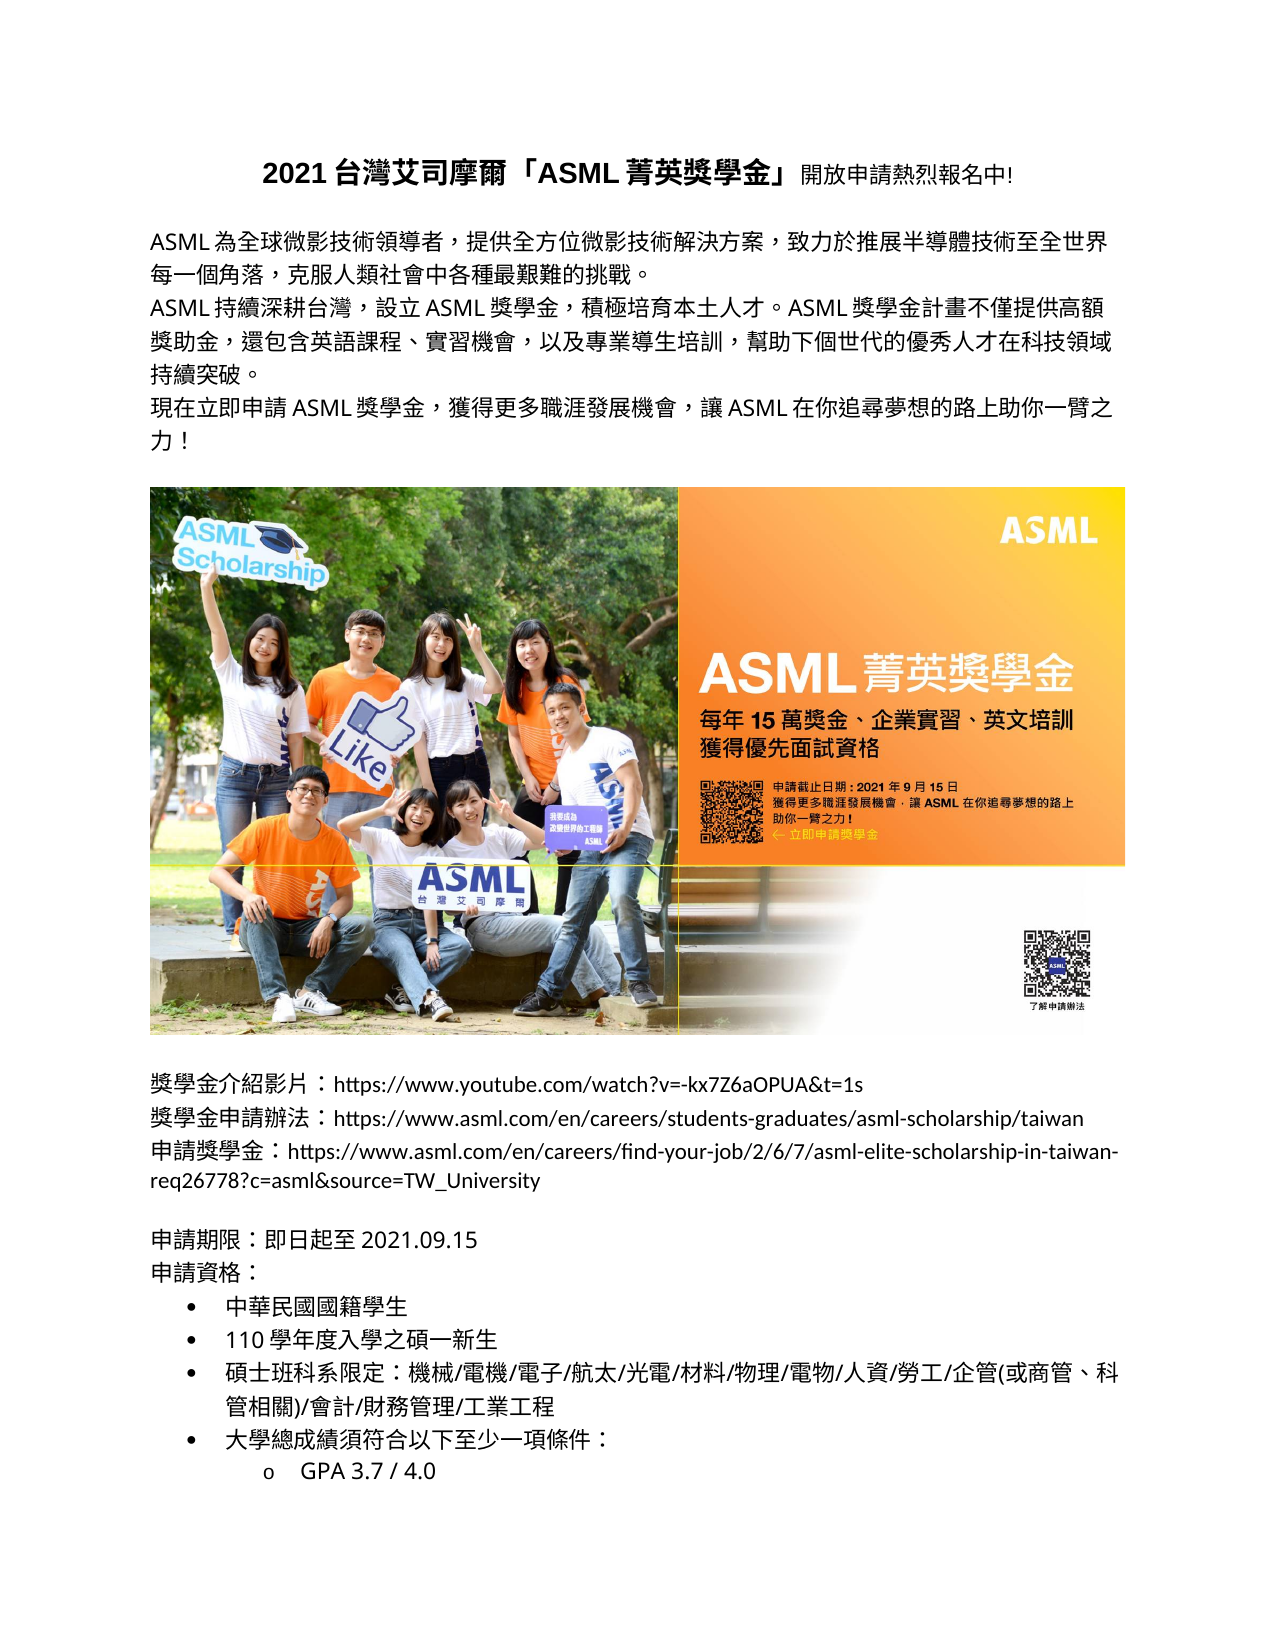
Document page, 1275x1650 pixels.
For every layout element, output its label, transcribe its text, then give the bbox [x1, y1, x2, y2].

list 碩士班科系限定：機械/電機/電子/航太/光電/材料/物理/電物/人資/勞工/企管(或商管、科管相關)/會計/財務管理/工業工程 [187, 1355, 1125, 1422]
text 申請獎學金：https://www.asml.com/en/careers/find-your-job/2/6/7/asml-elite-scholarship-in-taiwan-req26778?c=asml&source=TW_University [150, 1133, 1125, 1194]
list GPA 3.7 / 4.0 [262, 1455, 1125, 1486]
list 中華民國國籍學生 [187, 1288, 1125, 1322]
text 獎學金申請辦法：https://www.asml.com/en/careers/students-graduates/asml-scholarship/taiwan [150, 1099, 1125, 1133]
text ASML持續深耕台灣，設立ASML獎學金，積極培育本土人才。ASML獎學金計畫不僅提供高額獎助金，還包含英語課程、實習機會，以及專業導生培訓，幫助下個世代的優秀人才在科技領域持續突破。 [150, 290, 1125, 390]
text 現在立即申請ASML獎學金，獲得更多職涯發展機會，讓ASML在你追尋夢想的路上助你一臂之力！ [150, 390, 1125, 456]
text 申請資格： [150, 1255, 1125, 1288]
text 2021台灣艾司摩爾「ASML菁英獎學金」開放申請熱烈報名中! [150, 150, 1125, 192]
picture [150, 487, 1125, 1035]
text ASML為全球微影技術領導者，提供全方位微影技術解決方案，致力於推展半導體技術至全世界每一個角落，克服人類社會中各種最艱難的挑戰。 [150, 223, 1125, 290]
list 大學總成績須符合以下至少一項條件： [187, 1422, 1125, 1455]
text 獎學金介紹影片：https://www.youtube.com/watch?v=-kx7Z6aOPUA&t=1s [150, 1066, 1125, 1099]
list 110學年度入學之碩一新生 [187, 1322, 1125, 1355]
text 申請期限：即日起至2021.09.15 [150, 1222, 1125, 1255]
